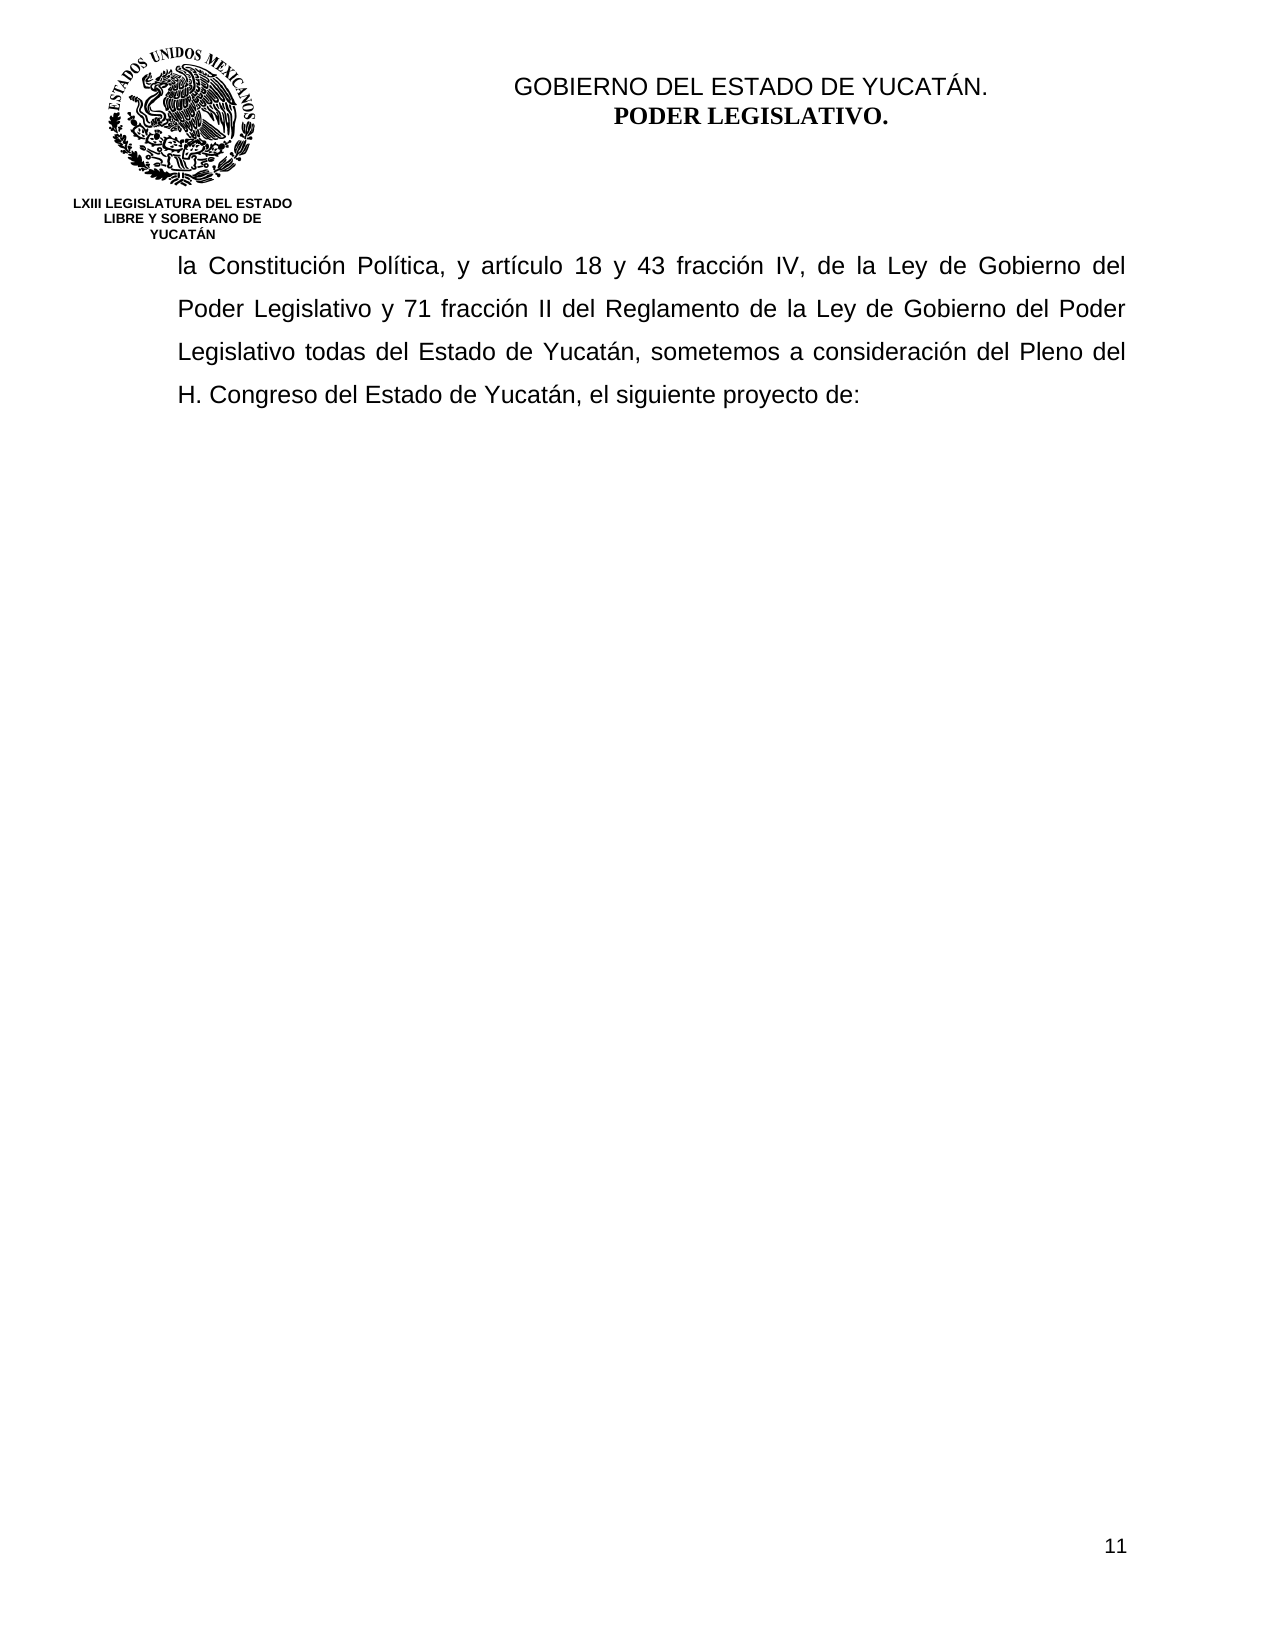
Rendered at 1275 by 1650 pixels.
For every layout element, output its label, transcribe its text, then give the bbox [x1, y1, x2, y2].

picture [72, 13, 291, 220]
